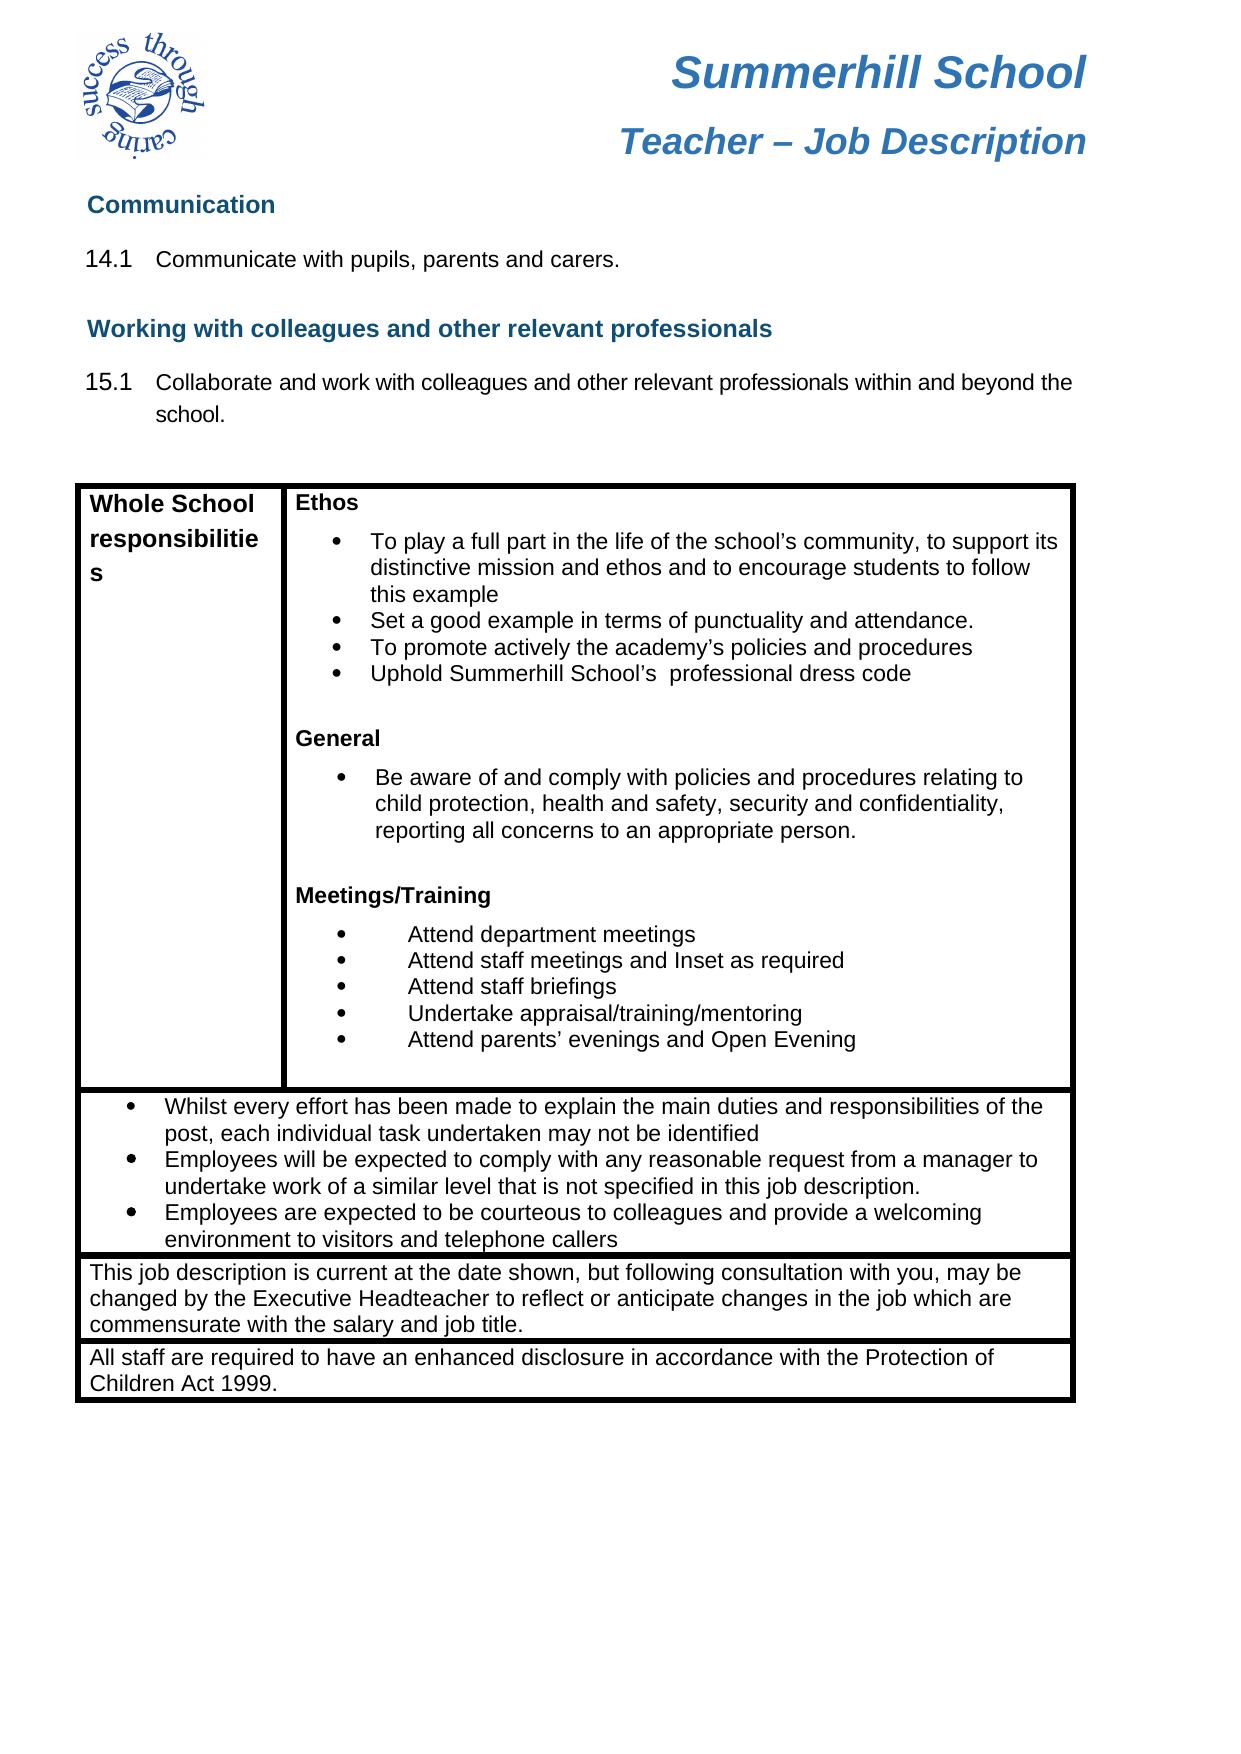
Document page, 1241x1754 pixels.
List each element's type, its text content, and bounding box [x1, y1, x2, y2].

table_header Ethos To play a full part in the life of the school’s community, to support its distinctive mission and ethos and to encourage students to follow this example Set a good example in terms of punctuality and attendance. To promote actively the academy’s policies and procedures Uphold Summerhill School’s professional dress code General Be aware of and comply with policies and procedures relating to child protection, health and safety, security and confidentiality, reporting all concerns to an appropriate person. Meetings/Training Attend department meetings Attend staff meetings and Inset as required Attend staff briefings Undertake appraisal/training/mentoring Attend parents’ evenings and Open Evening [287, 489, 1070, 1087]
subtitle Communication [87, 191, 1162, 219]
table_cell All staff are required to have an enhanced disclosure in accordance with the Protection of Children Act 1999. [81, 1344, 1070, 1397]
table_header Whole School responsibilities [81, 489, 281, 1087]
table_cell Whilst every effort has been made to explain the main duties and responsibilities of the post, each individual task undertaken may not be identified Employees will be expected to comply with any reasonable request from a manager to undertake work of a similar level that is not specified in this job description. Employees are expected to be courteous to colleagues and provide a welcoming environment to visitors and telephone callers [81, 1093, 1070, 1252]
list Communicate with pupils, parents and carers. [84, 244, 1165, 273]
list Collaborate and work with colleagues and other relevant professionals within and beyond the school. [84, 367, 1123, 427]
table_cell This job description is current at the date shown, but following consultation with you, may be changed by the Executive Headteacher to reflect or anticipate changes in the job which are commensurate with the salary and job title. [81, 1259, 1070, 1338]
subtitle Working with colleagues and other relevant professionals [87, 314, 1162, 342]
